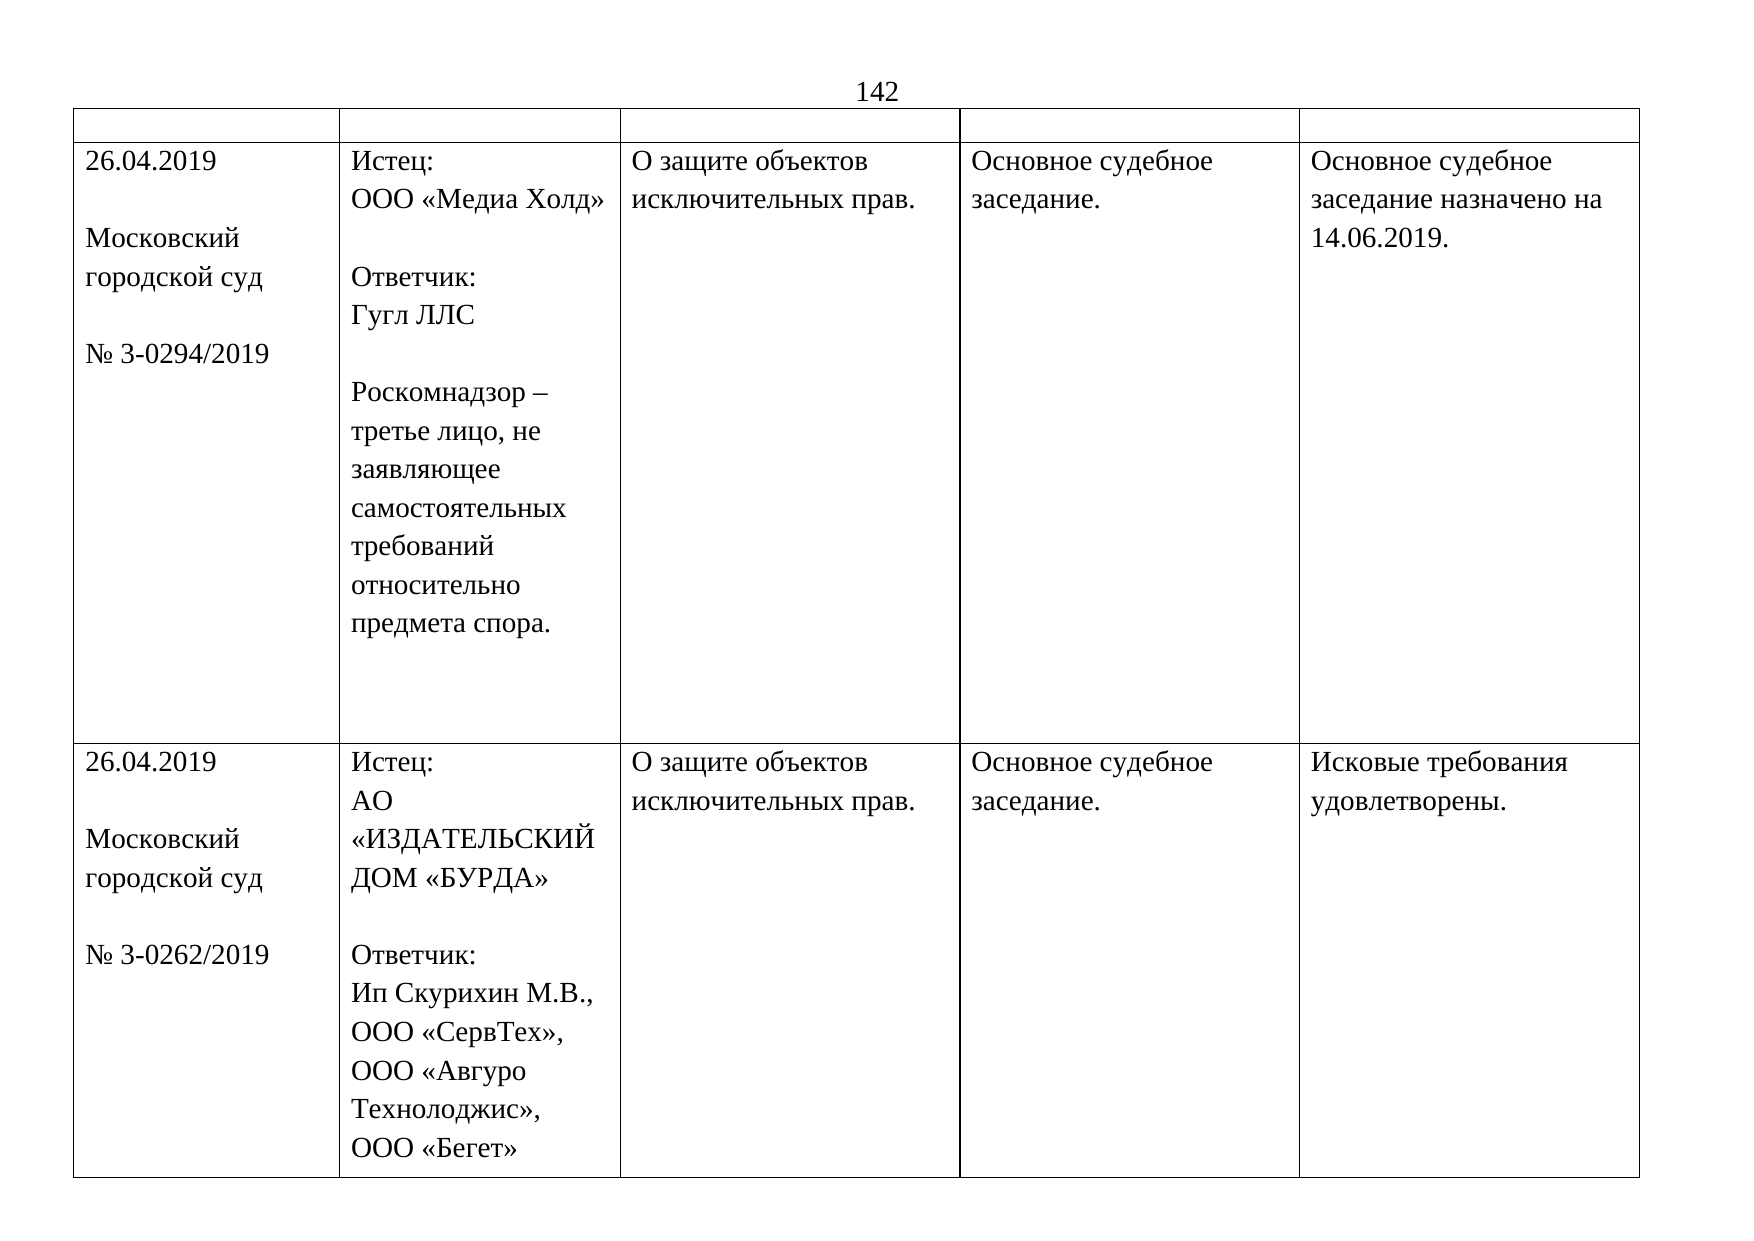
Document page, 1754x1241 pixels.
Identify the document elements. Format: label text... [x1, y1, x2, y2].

table_cell Основное судебное заседание назначено на 14.06.2019. [1300, 143, 1639, 743]
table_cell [961, 744, 1299, 1177]
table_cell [621, 744, 959, 1177]
table_cell О защите объектов исключительных прав. [621, 143, 959, 743]
table_cell Истец: ООО «Медиа Холд» Ответчик: Гугл ЛЛС Роскомнадзор – третье лицо, не заявляющее самостоятельных требований относительно предмета спора. [340, 143, 620, 743]
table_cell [1300, 109, 1639, 142]
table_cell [74, 744, 339, 1177]
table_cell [340, 744, 620, 1177]
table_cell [621, 109, 959, 142]
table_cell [340, 109, 620, 142]
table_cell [961, 109, 1299, 142]
table_cell 26.04.2019 Московский городской суд № 3-0294/2019 [74, 143, 339, 743]
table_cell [74, 109, 339, 142]
table_cell Основное судебное заседание. [961, 143, 1299, 743]
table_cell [1300, 744, 1639, 1177]
